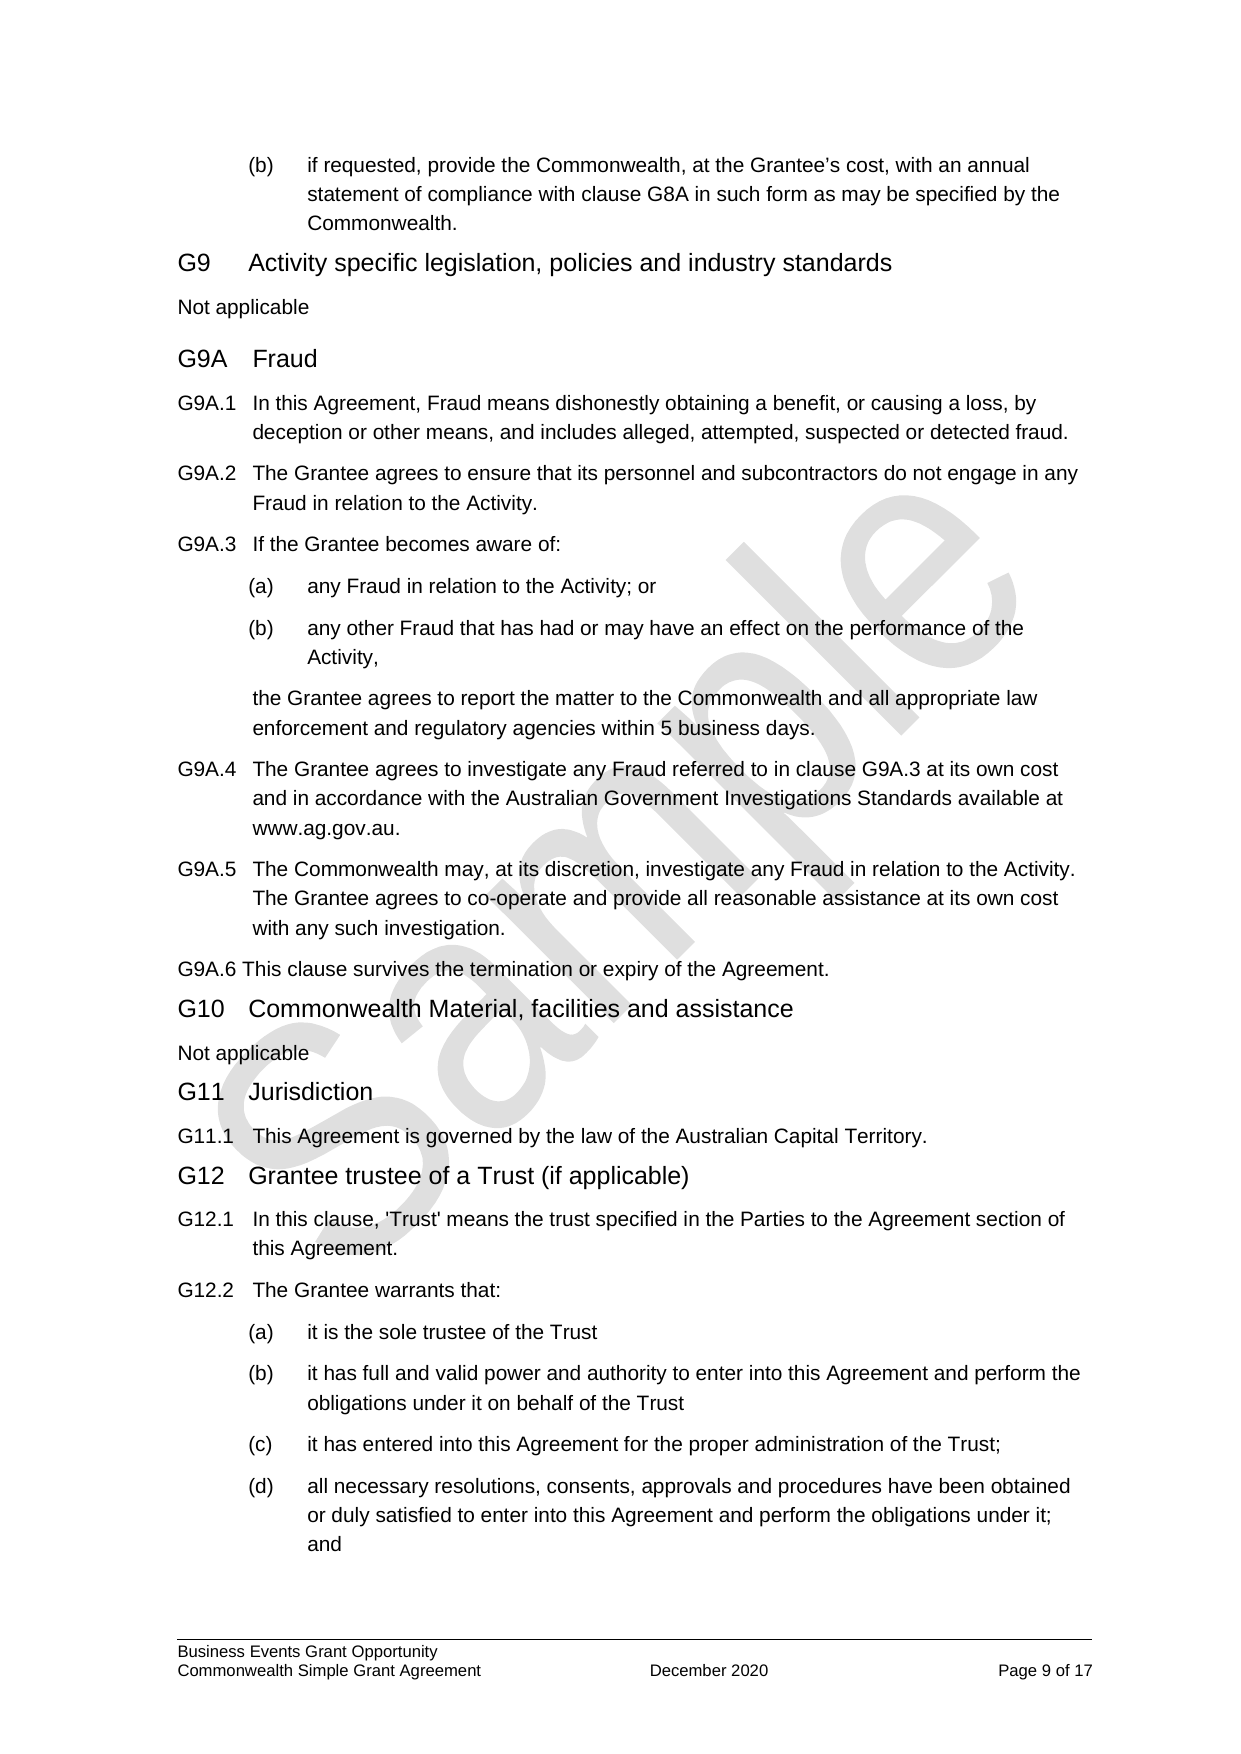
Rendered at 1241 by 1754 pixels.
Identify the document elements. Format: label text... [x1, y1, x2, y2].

text (a) it is the sole trustee of the Trust [248, 1314, 1092, 1343]
text G9A.4 The Grantee agrees to investigate any Fraud referred to in clause G9A.3 at its own cost and in accordance with the Australian Government Investigations Standards available at www.ag.gov.au. [177, 752, 1092, 839]
subtitle Jurisdiction [177, 1077, 1092, 1106]
subtitle Activity specific legislation, policies and industry standards [177, 248, 1092, 277]
subtitle Commonwealth Material, facilities and assistance [177, 993, 1092, 1023]
text G9A.5 The Commonwealth may, at its discretion, investigate any Fraud in relation to the Activity. The Grantee agrees to co-operate and provide all reasonable assistance at its own cost with any such investigation. [177, 852, 1092, 939]
text (d) all necessary resolutions, consents, approvals and procedures have been obtained or duly satisfied to enter into this Agreement and perform the obligations under it; and [248, 1468, 1092, 1556]
text G9A.3 If the Grantee becomes aware of: [177, 527, 1092, 556]
text G12.2 The Grantee warrants that: [177, 1273, 1092, 1302]
list the Grantee agrees to report the matter to the Commonwealth and all appropriate law enforcement and regulatory agencies within 5 business days. [252, 681, 1092, 739]
text (b) if requested, provide the Commonwealth, at the Grantee’s cost, with an annual statement of compliance with clause G8A in such form as may be specified by the Commonwealth. [248, 148, 1092, 235]
text G9A.6 This clause survives the termination or expiry of the Agreement. [177, 952, 1092, 981]
text (b) any other Fraud that has had or may have an effect on the performance of the Activity, [248, 610, 1092, 668]
subtitle G9A Fraud [177, 343, 1092, 373]
text (a) any Fraud in relation to the Activity; or [248, 568, 1092, 598]
text G9A.2 The Grantee agrees to ensure that its personnel and subcontractors do not engage in any Fraud in relation to the Activity. [177, 456, 1092, 514]
text (b) it has full and valid power and authority to enter into this Agreement and perform the obligations under it on behalf of the Trust [248, 1356, 1092, 1414]
text Not applicable [177, 289, 1092, 318]
text (c) it has entered into this Agreement for the proper administration of the Trust; [248, 1427, 1092, 1456]
text G11.1 This Agreement is governed by the law of the Australian Capital Territory. [177, 1118, 1092, 1148]
text Not applicable [177, 1035, 1092, 1064]
subtitle Grantee trustee of a Trust (if applicable) [177, 1160, 1092, 1189]
text G12.1 In this clause, 'Trust' means the trust specified in the Parties to the Agreement section of this Agreement. [177, 1202, 1092, 1260]
text G9A.1 In this Agreement, Fraud means dishonestly obtaining a benefit, or causing a loss, by deception or other means, and includes alleged, attempted, suspected or detected fraud. [177, 385, 1092, 443]
